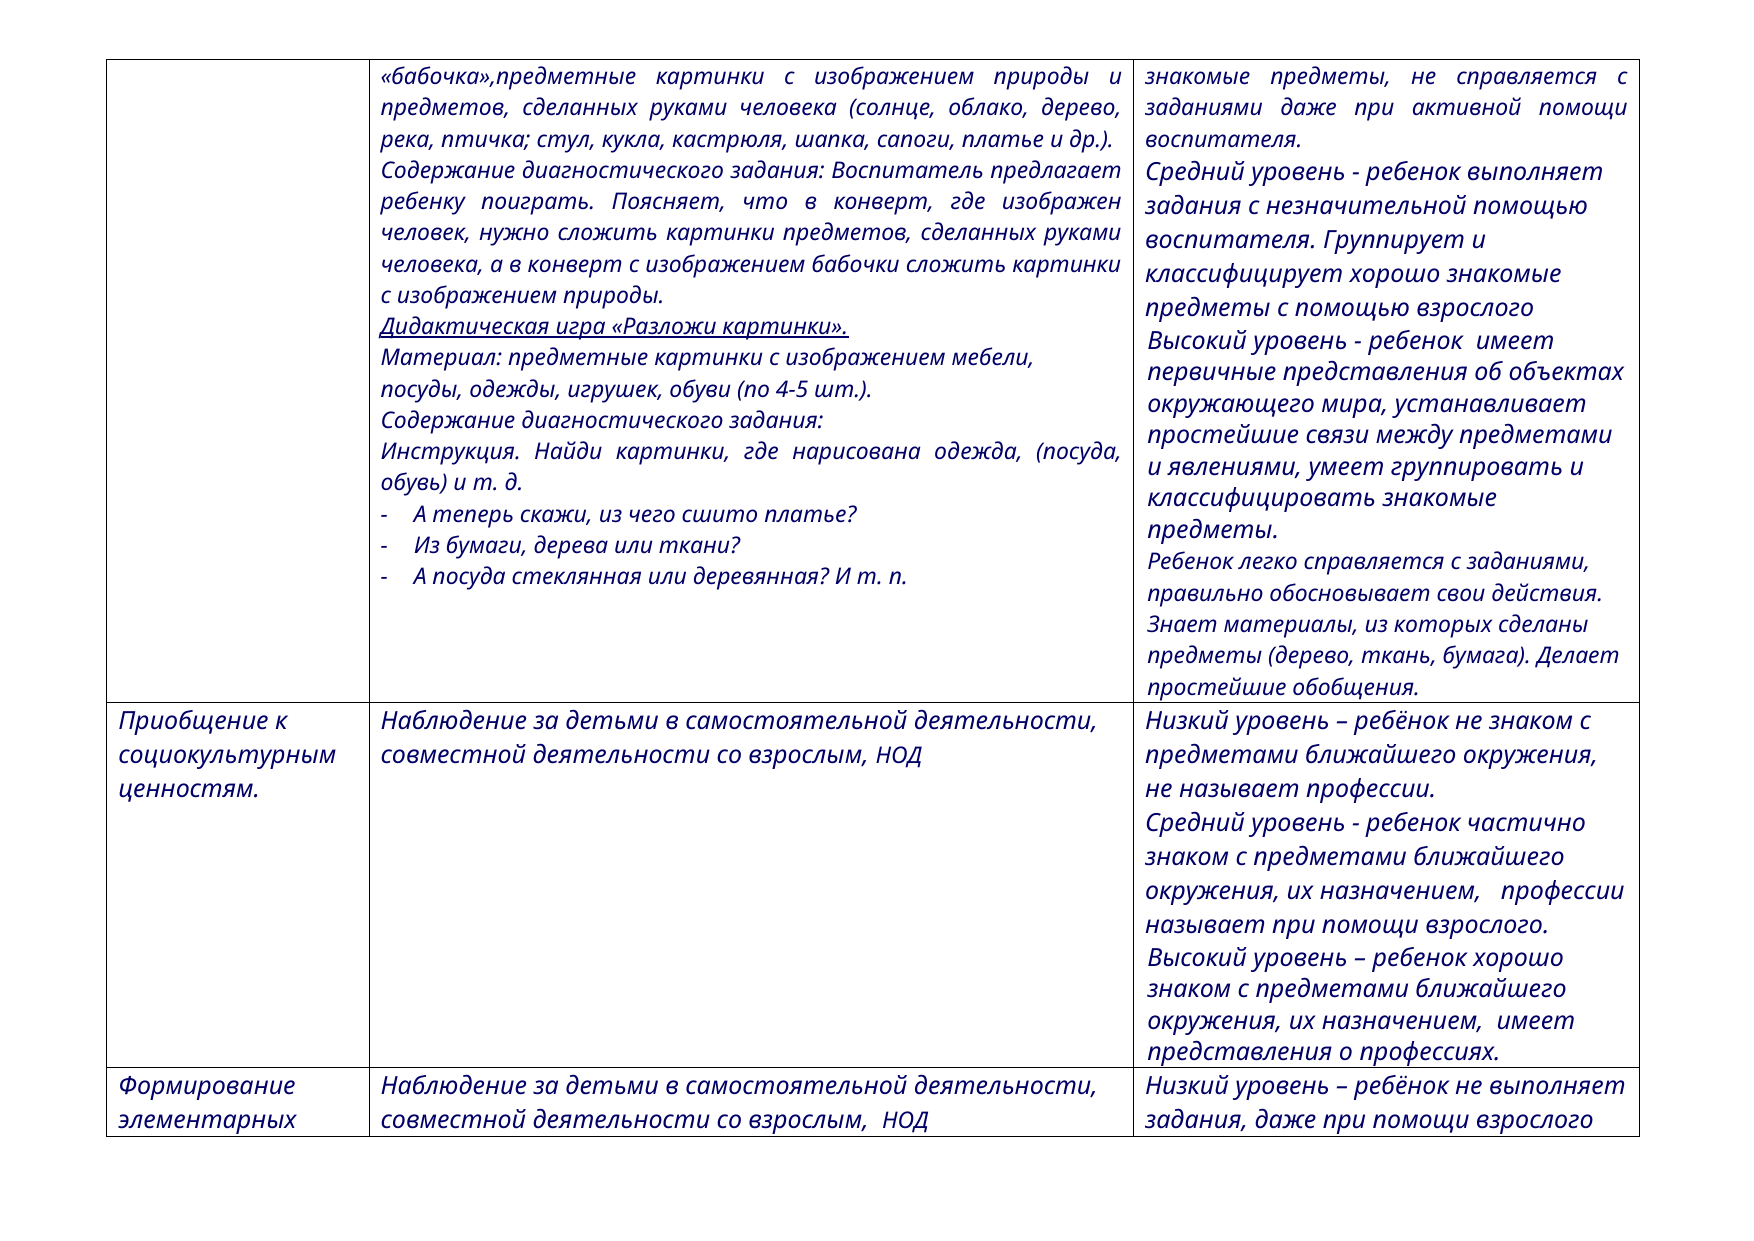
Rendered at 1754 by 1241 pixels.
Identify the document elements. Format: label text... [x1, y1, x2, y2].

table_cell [370, 60, 1133, 702]
table_cell Приобщение к социокультурным ценностям. [107, 703, 369, 1067]
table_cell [1134, 1068, 1639, 1136]
table_cell Наблюдение за детьми в самостоятельной деятельности, совместной деятельности со взрослым, НОД [370, 703, 1133, 1067]
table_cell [107, 1068, 369, 1136]
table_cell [1134, 60, 1639, 702]
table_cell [107, 60, 369, 702]
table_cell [370, 1068, 1133, 1136]
table_cell Низкий уровень – ребёнок не знаком с предметами ближайшего окружения, не называет профессии. Средний уровень - ребенок частично знаком с предметами ближайшего окружения, их назначением, профессии называет при помощи взрослого. Высокий уровень – ребенок хорошо знаком с предметами ближайшего окружения, их назначением, имеет представления о профессиях. [1134, 703, 1639, 1067]
